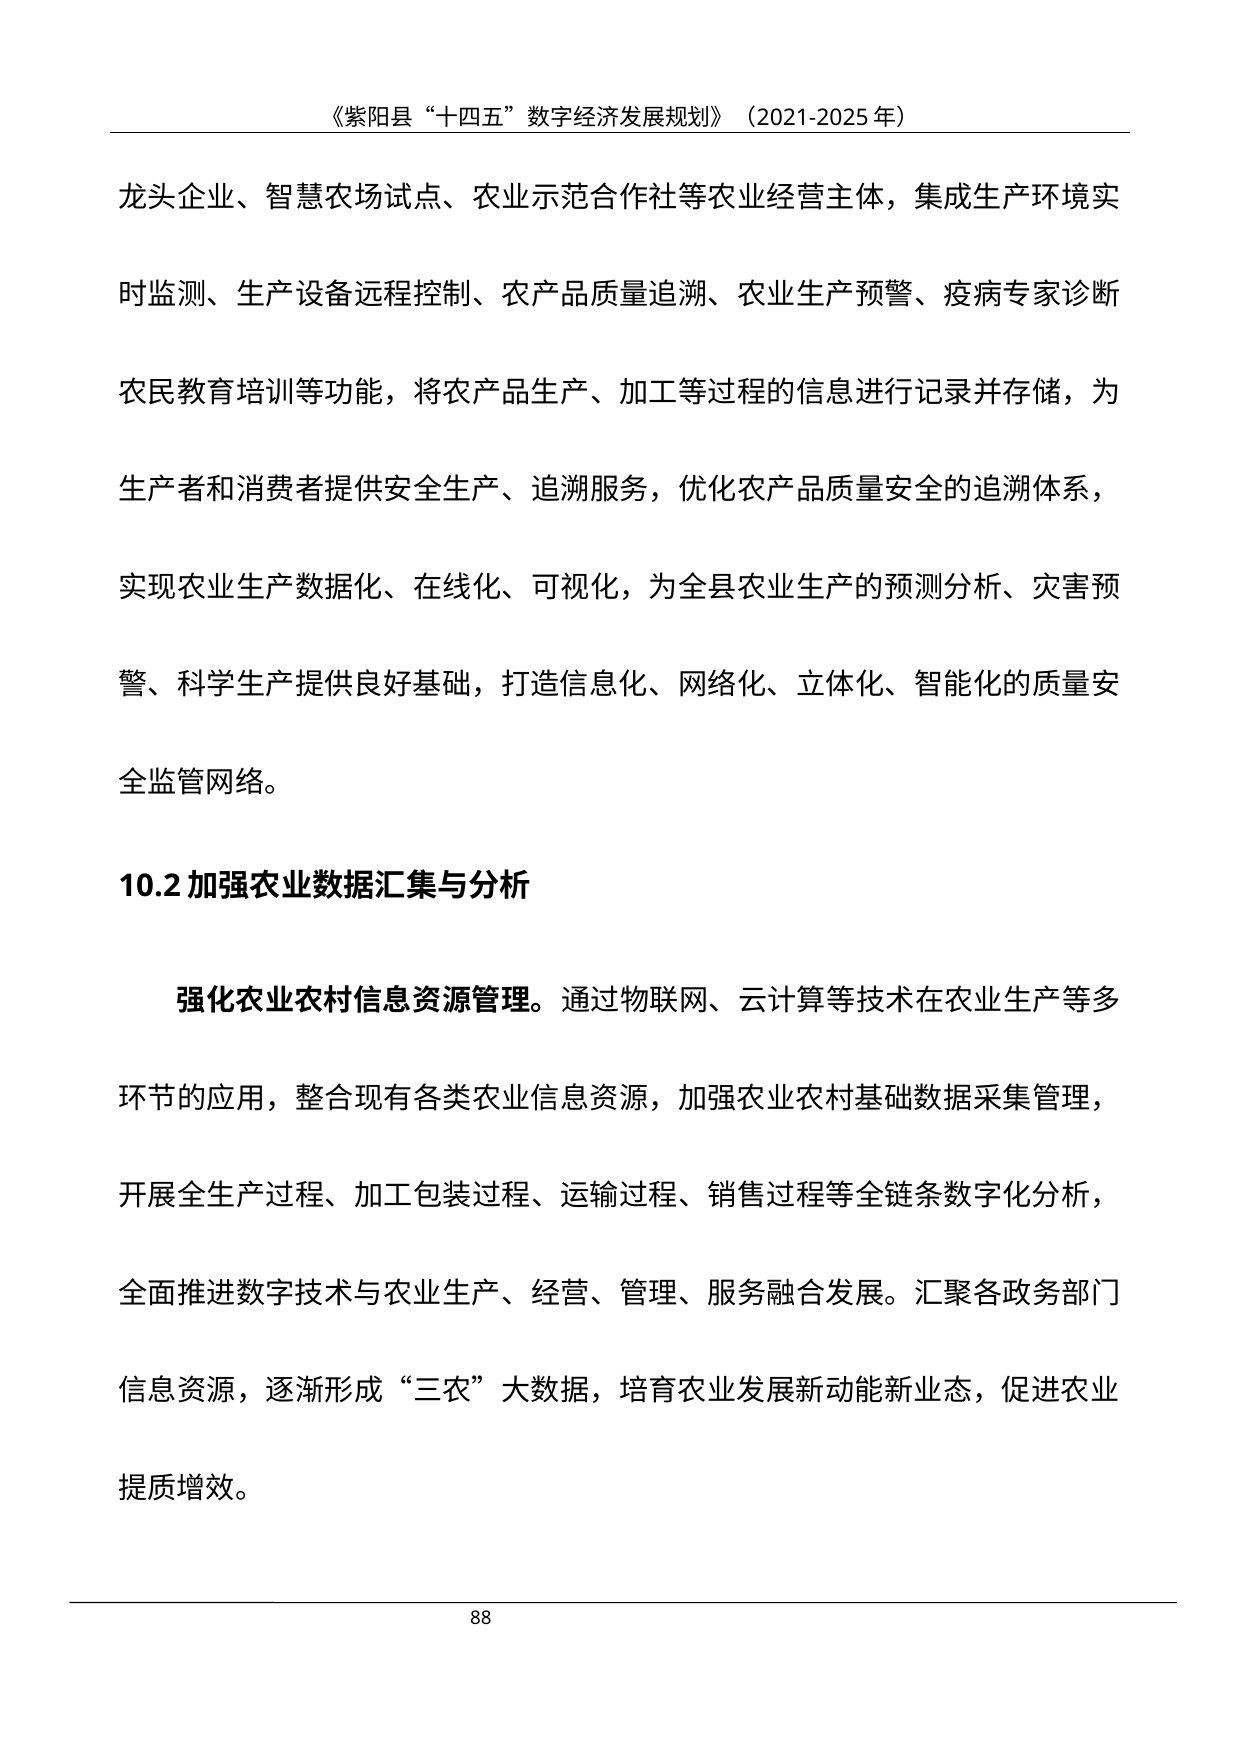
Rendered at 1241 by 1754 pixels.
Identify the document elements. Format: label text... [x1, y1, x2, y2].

subtitle 10.2加强农业数据汇集与分析 [118, 860, 1122, 906]
text 强化农业农村信息资源管理。通过物联网、云计算等技术在农业生产等多环节的应用，整合现有各类农业信息资源，加强农业农村基础数据采集管理，开展全生产过程、加工包装过程、运输过程、销售过程等全链条数字化分析，全面推进数字技术与农业生产、经营、管理、服务融合发展。汇聚各政务部门信息资源，逐渐形成“三农”大数据，培育农业发展新动能新业态，促进农业提质增效。 [118, 965, 1122, 1518]
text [118, 162, 1122, 812]
